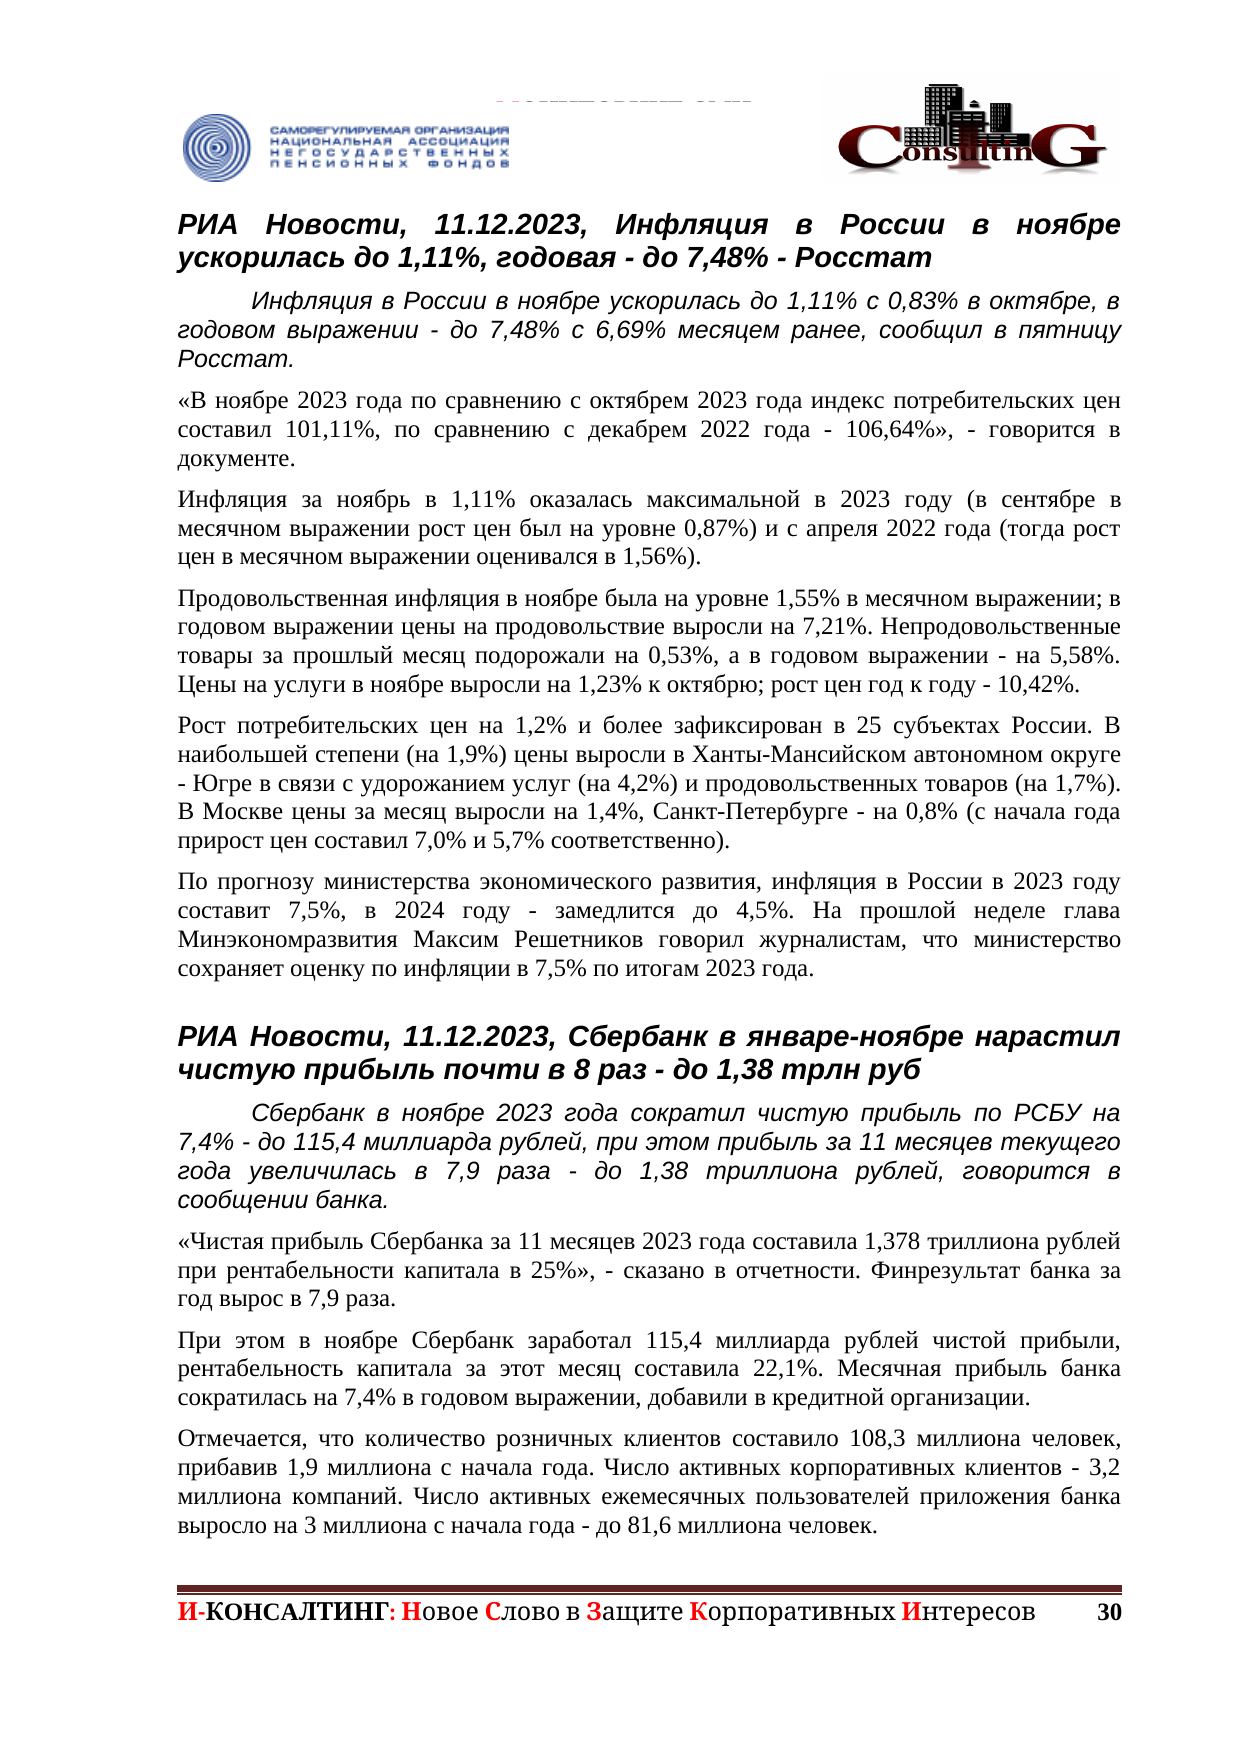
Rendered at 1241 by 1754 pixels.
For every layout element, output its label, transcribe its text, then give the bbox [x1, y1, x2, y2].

text Инфляция за ноябрь в 1,11% оказалась максимальной в 2023 году (в сентябре в месячном выражении рост цен был на уровне 0,87%) и с апреля 2022 года (тогда рост цен в месячном выражении оценивался в 1,56%). [177, 484, 1122, 570]
text «В ноябре 2023 года по сравнению с октябрем 2023 года индекс потребительских цен составил 101,11%, по сравнению с декабрем 2022 года - 106,64%», - говорится в документе. [177, 385, 1122, 471]
text Продовольственная инфляция в ноябре была на уровне 1,55% в месячном выражении; в годовом выражении цены на продовольствие выросли на 7,21%. Непродовольственные товары за прошлый месяц подорожали на 0,53%, а в годовом выражении - на 5,58%. Цены на услуги в ноябре выросли на 1,23% к октябрю; рост цен год к году - 10,42%. [177, 583, 1122, 698]
subtitle РИА Новости, 11.12.2023, Инфляция в России в ноябре ускорилась до 1,11%, годовая - до 7,48% - Росстат [177, 207, 1122, 274]
text При этом в ноябре Сбербанк заработал 115,4 миллиарда рублей чистой прибыли, рентабельность капитала за этот месяц составила 22,1%. Месячная прибыль банка сократилась на 7,4% в годовом выражении, добавили в кредитной организации. [177, 1325, 1122, 1411]
subtitle Сбербанк в ноябре 2023 года сократил чистую прибыль по РСБУ на 7,4% - до 115,4 миллиарда рублей, при этом прибыль за 11 месяцев текущего года увеличилась в 7,9 раза - до 1,38 триллиона рублей, говорится в сообщении банка. [177, 1098, 1122, 1213]
subtitle Инфляция в России в ноябре ускорилась до 1,11% с 0,83% в октябре, в годовом выражении - до 7,48% с 6,69% месяцем ранее, сообщил в пятницу Росстат. [177, 286, 1122, 373]
text Отмечается, что количество розничных клиентов составило 108,3 миллиона человек, прибавив 1,9 миллиона с начала года. Число активных корпоративных клиентов - 3,2 миллиона компаний. Число активных ежемесячных пользователей приложения банка выросло на 3 миллиона с начала года - до 81,6 миллиона человек. [177, 1423, 1122, 1538]
subtitle РИА Новости, 11.12.2023, Сбербанк в январе-ноябре нарастил чистую прибыль почти в 8 раз - до 1,38 трлн руб [177, 1019, 1122, 1086]
picture [821, 73, 1122, 182]
picture [183, 114, 509, 182]
text Рост потребительских цен на 1,2% и более зафиксирован в 25 субъектах России. В наибольшей степени (на 1,9%) цены выросли в Ханты-Мансийском автономном округе - Югре в связи с удорожанием услуг (на 4,2%) и продовольственных товаров (на 1,7%). В Москве цены за месяц выросли на 1,4%, Санкт-Петербурге - на 0,8% (с начала года прирост цен составил 7,0% и 5,7% соответственно). [177, 710, 1122, 854]
text «Чистая прибыль Сбербанка за 11 месяцев 2023 года составила 1,378 триллиона рублей при рентабельности капитала в 25%», - сказано в отчетности. Финрезультат банка за год вырос в 7,9 раза. [177, 1226, 1122, 1312]
text По прогнозу министерства экономического развития, инфляция в России в 2023 году составит 7,5%, в 2024 году - замедлится до 4,5%. На прошлой неделе глава Минэкономразвития Максим Решетников говорил журналистам, что министерство сохраняет оценку по инфляции в 7,5% по итогам 2023 года. [177, 866, 1122, 981]
